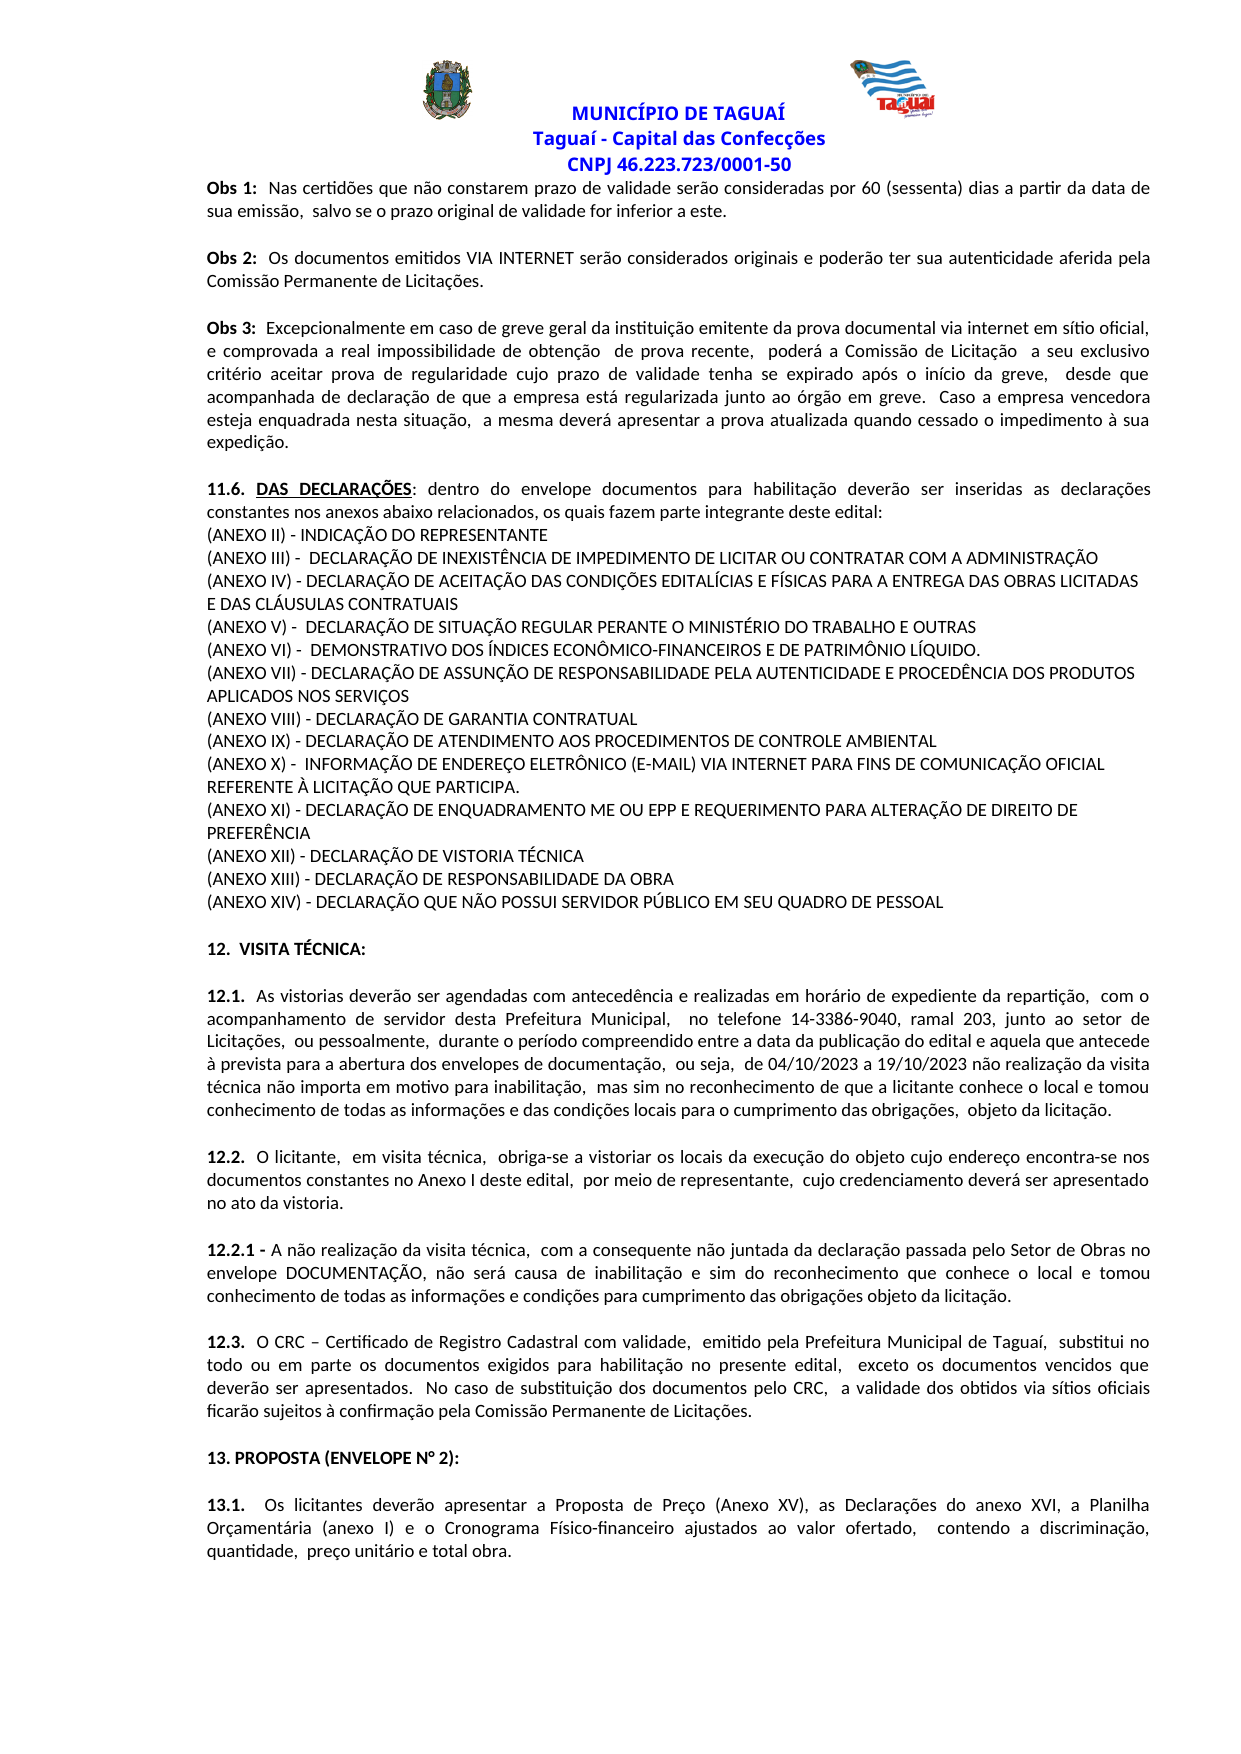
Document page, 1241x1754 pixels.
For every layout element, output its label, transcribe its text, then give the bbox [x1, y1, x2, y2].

text Obs 3: Excepcionalmente em caso de greve geral da instituição emitente da prova documental via internet em sítio oficial, e comprovada a real impossibilidade de obtenção de prova recente, poderá a Comissão de Licitação a seu exclusivo critério aceitar prova de regularidade cujo prazo de validade tenha se expirado após o início da greve, desde que acompanhada de declaração de que a empresa está regularizada junto ao órgão em greve. Caso a empresa vencedora esteja enquadrada nesta situação, a mesma deverá apresentar a prova atualizada quando cessado o impedimento à sua expedição. [207, 316, 1152, 453]
text (ANEXO III) - DECLARAÇÃO DE INEXISTÊNCIA DE IMPEDIMENTO DE LICITAR OU CONTRATAR COM A ADMINISTRAÇÃO [207, 546, 1152, 569]
text (ANEXO X) - INFORMAÇÃO DE ENDEREÇO ELETRÔNICO (E-MAIL) VIA INTERNET PARA FINS DE COMUNICAÇÃO OFICIAL REFERENTE À LICITAÇÃO QUE PARTICIPA. [207, 752, 1152, 798]
text 12.3. O CRC – Certificado de Registro Cadastral com validade, emitido pela Prefeitura Municipal de Taguaí, substitui no todo ou em parte os documentos exigidos para habilitação no presente edital, exceto os documentos vencidos que deverão ser apresentados. No caso de substituição dos documentos pelo CRC, a validade dos obtidos via sítios oficiais ficarão sujeitos à confirmação pela Comissão Permanente de Licitações. [207, 1331, 1152, 1422]
text 12.2.1 - A não realização da visita técnica, com a consequente não juntada da declaração passada pelo Setor de Obras no envelope DOCUMENTAÇÃO, não será causa de inabilitação e sim do reconhecimento que conhece o local e tomou conhecimento de todas as informações e condições para cumprimento das obrigações objeto da licitação. [207, 1238, 1152, 1307]
text (ANEXO XIII) - DECLARAÇÃO DE RESPONSABILIDADE DA OBRA [207, 867, 1152, 890]
text (ANEXO VI) - DEMONSTRATIVO DOS ÍNDICES ECONÔMICO-FINANCEIROS E DE PATRIMÔNIO LÍQUIDO. [207, 638, 1152, 661]
text 11.6. DAS DECLARAÇÕES: dentro do envelope documentos para habilitação deverão ser inseridas as declarações constantes nos anexos abaixo relacionados, os quais fazem parte integrante deste edital: [207, 477, 1152, 523]
text Obs 2: Os documentos emitidos VIA INTERNET serão considerados originais e poderão ter sua autenticidade aferida pela Comissão Permanente de Licitações. [207, 246, 1152, 292]
text (ANEXO XII) - DECLARAÇÃO DE VISTORIA TÉCNICA [207, 844, 1152, 867]
text (ANEXO VIII) - DECLARAÇÃO DE GARANTIA CONTRATUAL [207, 707, 1152, 729]
text (ANEXO II) - INDICAÇÃO DO REPRESENTANTE [207, 523, 1152, 546]
text (ANEXO XI) - DECLARAÇÃO DE ENQUADRAMENTO ME OU EPP E REQUERIMENTO PARA ALTERAÇÃO DE DIREITO DE PREFERÊNCIA [207, 798, 1152, 844]
text (ANEXO IV) - DECLARAÇÃO DE ACEITAÇÃO DAS CONDIÇÕES EDITALÍCIAS E FÍSICAS PARA A ENTREGA DAS OBRAS LICITADAS E DAS CLÁUSULAS CONTRATUAIS [207, 569, 1152, 615]
text 12. VISITA TÉCNICA: [207, 937, 1152, 960]
text Obs 1: Nas certidões que não constarem prazo de validade serão consideradas por 60 (sessenta) dias a partir da data de sua emissão, salvo se o prazo original de validade for inferior a este. [207, 176, 1152, 222]
text (ANEXO IX) - declaração de atendimento aos procedimentos de controle aMBIENTAL [207, 729, 1152, 752]
picture [422, 60, 473, 120]
text 12.2. O licitante, em visita técnica, obriga-se a vistoriar os locais da execução do objeto cujo endereço encontra-se nos documentos constantes no Anexo I deste edital, por meio de representante, cujo credenciamento deverá ser apresentado no ato da vistoria. [207, 1145, 1152, 1214]
text 13. PROPOSTA (ENVELOPE N° 2): [207, 1446, 1152, 1469]
text 13.1. Os licitantes deverão apresentar a Proposta de Preço (Anexo XV), as Declarações do anexo XVI, a Planilha Orçamentária (anexo I) e o Cronograma Físico-financeiro ajustados ao valor ofertado, contendo a discriminação, quantidade, preço unitário e total obra. [207, 1493, 1152, 1562]
text (ANEXO V) - DECLARAÇÃO DE SITUAÇÃO REGULAR PERANTE O MINISTÉRIO DO TRABALHO E OUTRAS [207, 615, 1152, 638]
text (ANEXO XIV) - DECLARAÇÃO QUE NÃO POSSUI SERVIDOR PÚBLICO EM SEU QUADRO DE PESSOAL [207, 890, 1152, 913]
text (ANEXO VII) - DECLARAÇÃO DE ASSUNÇÃO DE RESPONSABILIDADE PELA AUTENTICIDADE E PROCEDÊNCIA DOS PRODUTOS APLICADOS NOS SERVIÇOS [207, 661, 1152, 707]
picture [848, 59, 936, 120]
text 12.1. As vistorias deverão ser agendadas com antecedência e realizadas em horário de expediente da repartição, com o acompanhamento de servidor desta Prefeitura Municipal, no telefone 14-3386-9040, ramal 203, junto ao setor de Licitações, ou pessoalmente, durante o período compreendido entre a data da publicação do edital e aquela que antecede à prevista para a abertura dos envelopes de documentação, ou seja, de 04/10/2023 a 19/10/2023 não realização da visita técnica não importa em motivo para inabilitação, mas sim no reconhecimento de que a licitante conhece o local e tomou conhecimento de todas as informações e das condições locais para o cumprimento das obrigações, objeto da licitação. [207, 984, 1152, 1121]
